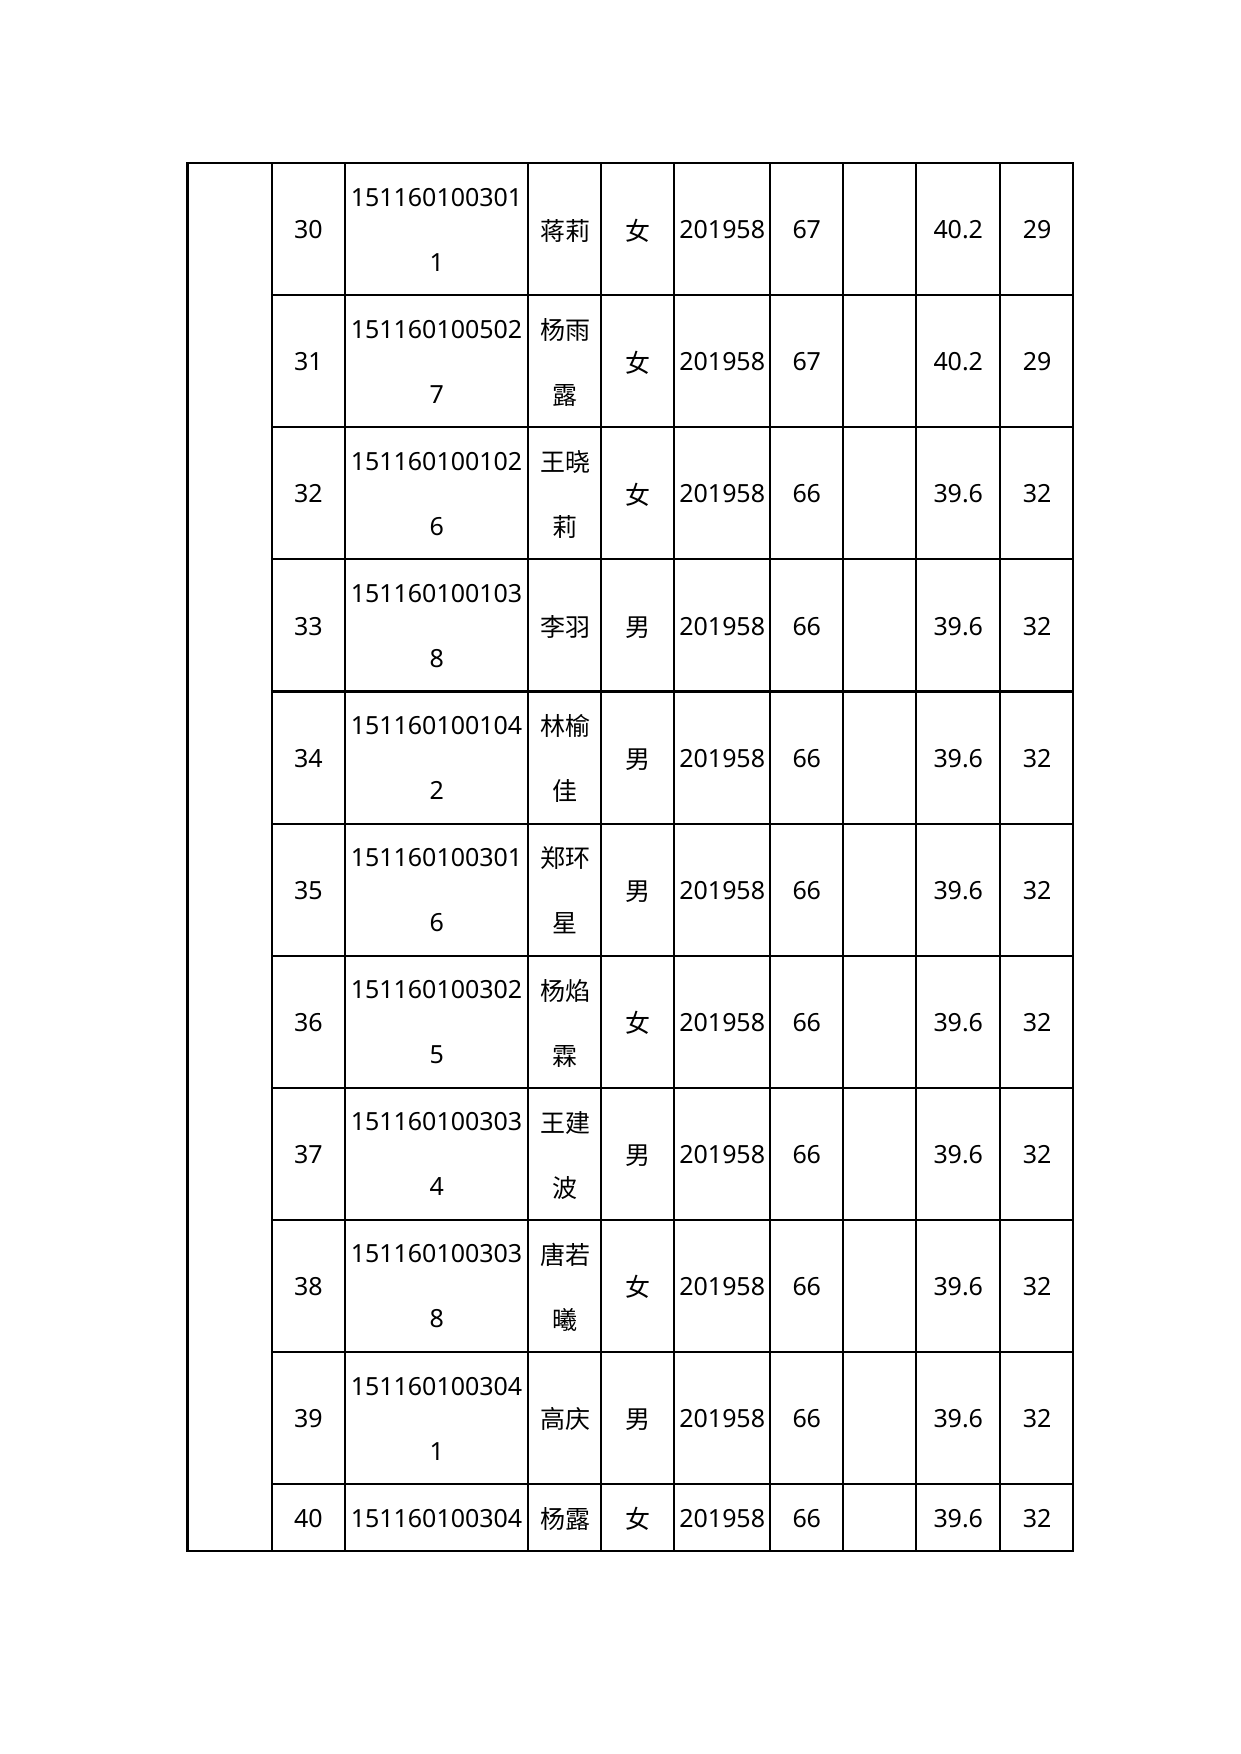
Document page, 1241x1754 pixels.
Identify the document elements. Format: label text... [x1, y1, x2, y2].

table_cell 1511601003025 [346, 957, 527, 1087]
table_cell 32 [1001, 693, 1072, 822]
table_cell 40.2 [917, 296, 999, 426]
table_cell 66 [771, 1089, 842, 1219]
table_cell 蒋莉 [529, 164, 600, 294]
table_cell 29 [1001, 164, 1072, 294]
table_cell 郑环星 [529, 825, 600, 954]
table_cell 王晓莉 [529, 428, 600, 558]
table_cell [844, 1353, 915, 1483]
table_cell 32 [1001, 825, 1072, 954]
table_cell 66 [771, 693, 842, 822]
table_cell 39.6 [917, 560, 999, 690]
table_cell 32 [273, 428, 344, 558]
table_cell 201958 [675, 428, 769, 558]
table_cell 29 [1001, 296, 1072, 426]
table_cell 201958 [675, 560, 769, 690]
table_cell 1511601005027 [346, 296, 527, 426]
table_cell 1511601001026 [346, 428, 527, 558]
table_cell 高庆 [529, 1353, 600, 1483]
table_cell 林榆佳 [529, 693, 600, 822]
table_cell 32 [1001, 1089, 1072, 1219]
table_cell 32 [1001, 957, 1072, 1087]
table_cell 唐若曦 [529, 1221, 600, 1351]
table_cell 1511601003043 [346, 1485, 527, 1550]
table_cell 女 [602, 1221, 673, 1351]
table_cell 男 [602, 1089, 673, 1219]
table_cell [844, 693, 915, 822]
table_cell 201958 [675, 1485, 769, 1550]
table_cell 男 [602, 825, 673, 954]
table_cell 女 [602, 1485, 673, 1550]
table_cell 66 [771, 957, 842, 1087]
table_cell 39.6 [917, 1089, 999, 1219]
table_cell 39.6 [917, 1485, 999, 1550]
table_cell 32 [1001, 1485, 1072, 1550]
table_cell 201958 [675, 825, 769, 954]
table_cell 39.6 [917, 957, 999, 1087]
table_cell 201958 [675, 164, 769, 294]
table_cell 男 [602, 693, 673, 822]
table_cell 1511601003011 [346, 164, 527, 294]
table_cell [844, 560, 915, 690]
table_cell 66 [771, 1353, 842, 1483]
table_cell 男 [602, 560, 673, 690]
table_cell 杨露雅 [529, 1485, 600, 1550]
table_cell 王建波 [529, 1089, 600, 1219]
table_cell [844, 1485, 915, 1550]
table_cell 李羽 [529, 560, 600, 690]
table_cell 39.6 [917, 1353, 999, 1483]
table_cell 67 [771, 296, 842, 426]
table_cell 201958 [675, 1089, 769, 1219]
table_cell 女 [602, 957, 673, 1087]
table_cell 36 [273, 957, 344, 1087]
table_cell 1511601001038 [346, 560, 527, 690]
table_cell 39 [273, 1353, 344, 1483]
table_cell 32 [1001, 1353, 1072, 1483]
table_cell [844, 1221, 915, 1351]
table_cell 40 [273, 1485, 344, 1550]
table_cell 201958 [675, 1221, 769, 1351]
table_cell 女 [602, 428, 673, 558]
table_cell 杨雨露 [529, 296, 600, 426]
table_cell 66 [771, 428, 842, 558]
table_cell [844, 296, 915, 426]
table_cell [844, 957, 915, 1087]
table_cell 1511601003038 [346, 1221, 527, 1351]
table_cell 37 [273, 1089, 344, 1219]
table_cell 1511601001042 [346, 693, 527, 822]
table_cell 201958 [675, 693, 769, 822]
table_cell 39.6 [917, 825, 999, 954]
table_cell 杨焰霖 [529, 957, 600, 1087]
table_cell 66 [771, 560, 842, 690]
table_cell 30 [273, 164, 344, 294]
table_cell 35 [273, 825, 344, 954]
table_cell 32 [1001, 428, 1072, 558]
table_cell 40.2 [917, 164, 999, 294]
table_cell 67 [771, 164, 842, 294]
table_cell [844, 1089, 915, 1219]
table_cell [844, 428, 915, 558]
table_cell 33 [273, 560, 344, 690]
table_cell 1511601003034 [346, 1089, 527, 1219]
table_cell 31 [273, 296, 344, 426]
table_cell 66 [771, 1221, 842, 1351]
table_cell 39.6 [917, 693, 999, 822]
table_cell 男 [602, 1353, 673, 1483]
table_cell 201958 [675, 296, 769, 426]
table_cell 38 [273, 1221, 344, 1351]
table_cell 39.6 [917, 428, 999, 558]
table_cell 39.6 [917, 1221, 999, 1351]
table_cell 66 [771, 1485, 842, 1550]
table_cell 32 [1001, 560, 1072, 690]
table_cell 1511601003041 [346, 1353, 527, 1483]
table_cell 32 [1001, 1221, 1072, 1351]
table_cell [844, 825, 915, 954]
table_cell [844, 164, 915, 294]
table_cell 1511601003016 [346, 825, 527, 954]
table_cell 201958 [675, 1353, 769, 1483]
table_cell 女 [602, 296, 673, 426]
table_cell 66 [771, 825, 842, 954]
table_cell 34 [273, 693, 344, 822]
table_cell 201958 [675, 957, 769, 1087]
table_cell 女 [602, 164, 673, 294]
